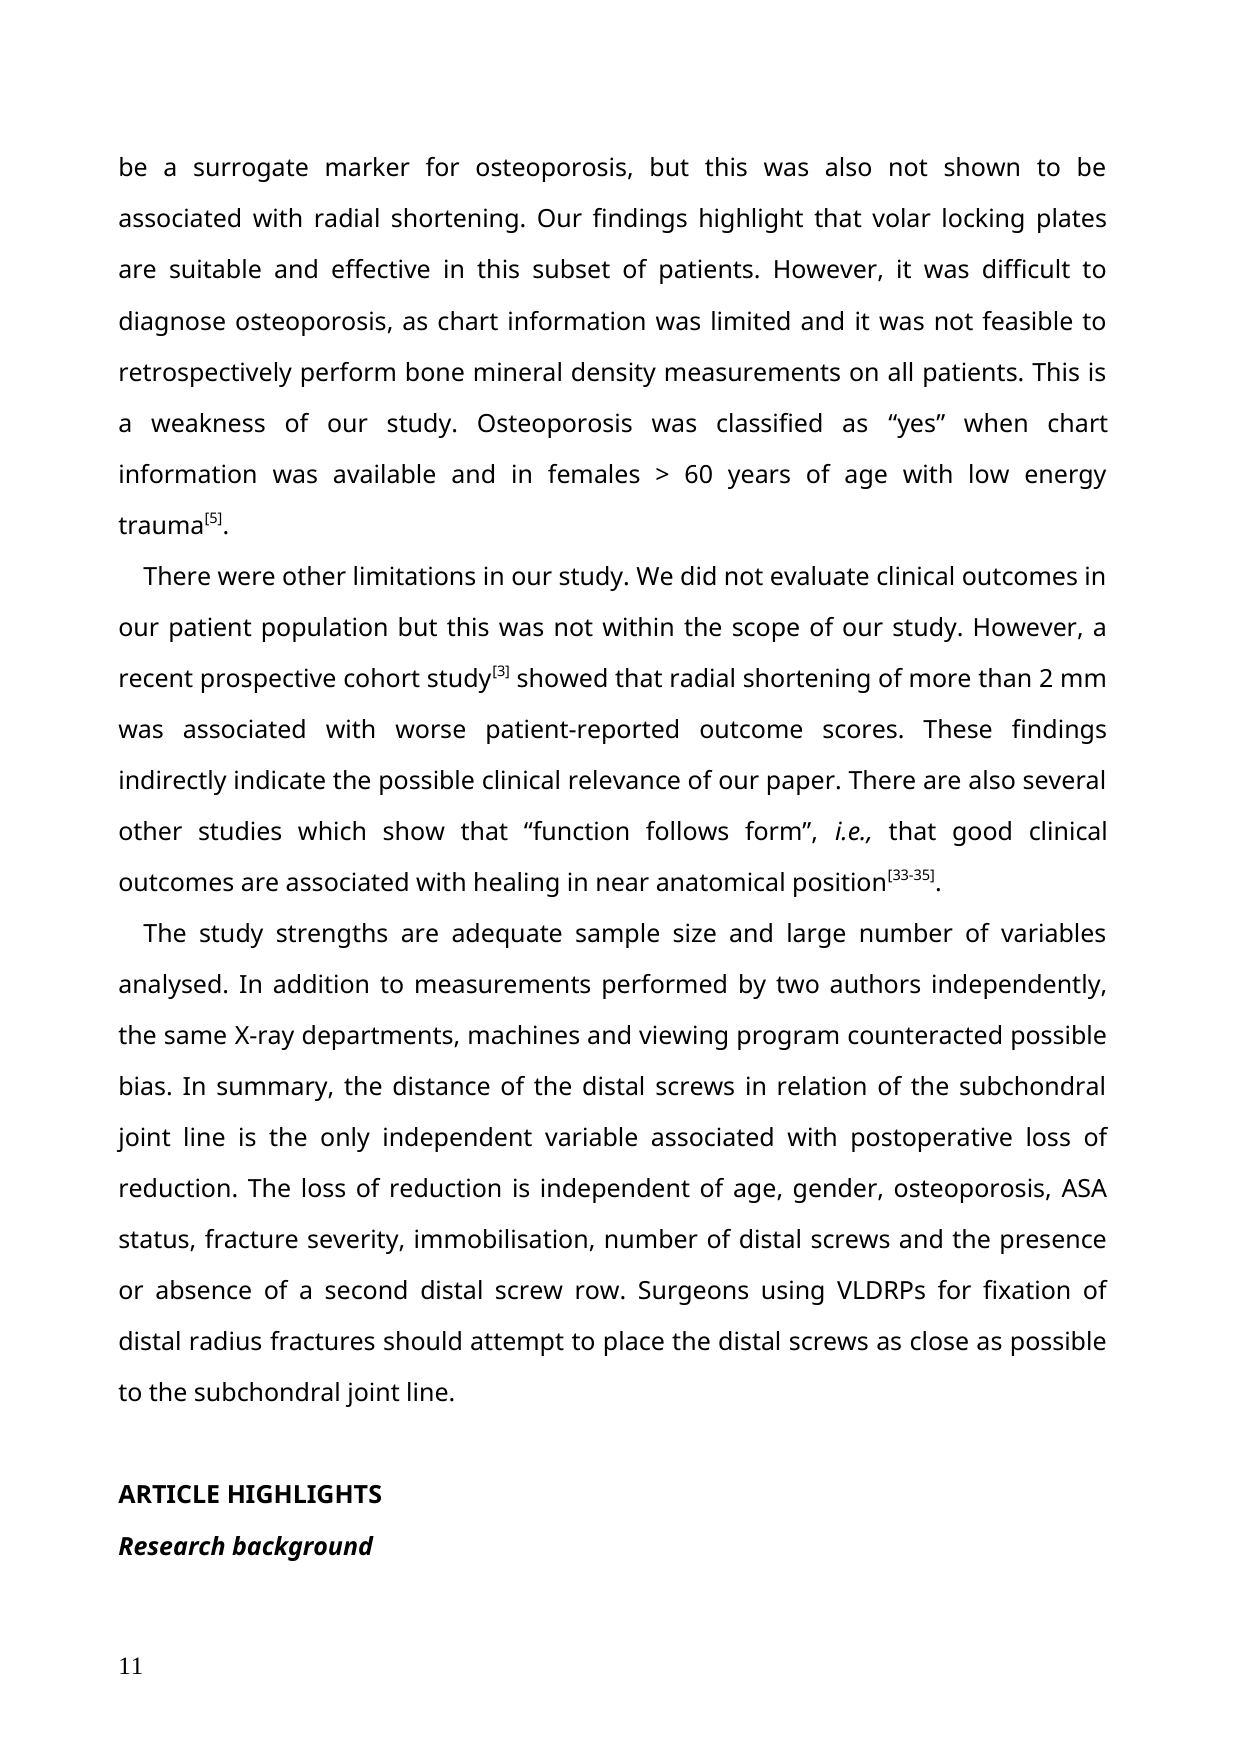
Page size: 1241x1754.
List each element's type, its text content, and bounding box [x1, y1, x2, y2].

text There were other limitations in our study. We did not evaluate clinical outcomes in our patient population but this was not within the scope of our study. However, a recent prospective cohort study[3] showed that radial shortening of more than 2 mm was associated with worse patient-reported outcome scores. These findings indirectly indicate the possible clinical relevance of our paper. There are also several other studies which show that “function follows form”, i.e., that good clinical outcomes are associated with healing in near anatomical position[33-35]. [118, 558, 1108, 899]
text Research background [118, 1528, 1108, 1562]
text The study strengths are adequate sample size and large number of variables analysed. In addition to measurements performed by two authors independently, the same X-ray departments, machines and viewing program counteracted possible bias. In summary, the distance of the distal screws in relation of the subchondral joint line is the only independent variable associated with postoperative loss of reduction. The loss of reduction is independent of age, gender, osteoporosis, ASA status, fracture severity, immobilisation, number of distal screws and the presence or absence of a second distal screw row. Surgeons using VLDRPs for fixation of distal radius fractures should attempt to place the distal screws as close as possible to the subchondral joint line. [118, 916, 1108, 1409]
text ARTICLE HIGHLIGHTS [118, 1477, 1108, 1511]
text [118, 150, 1108, 541]
